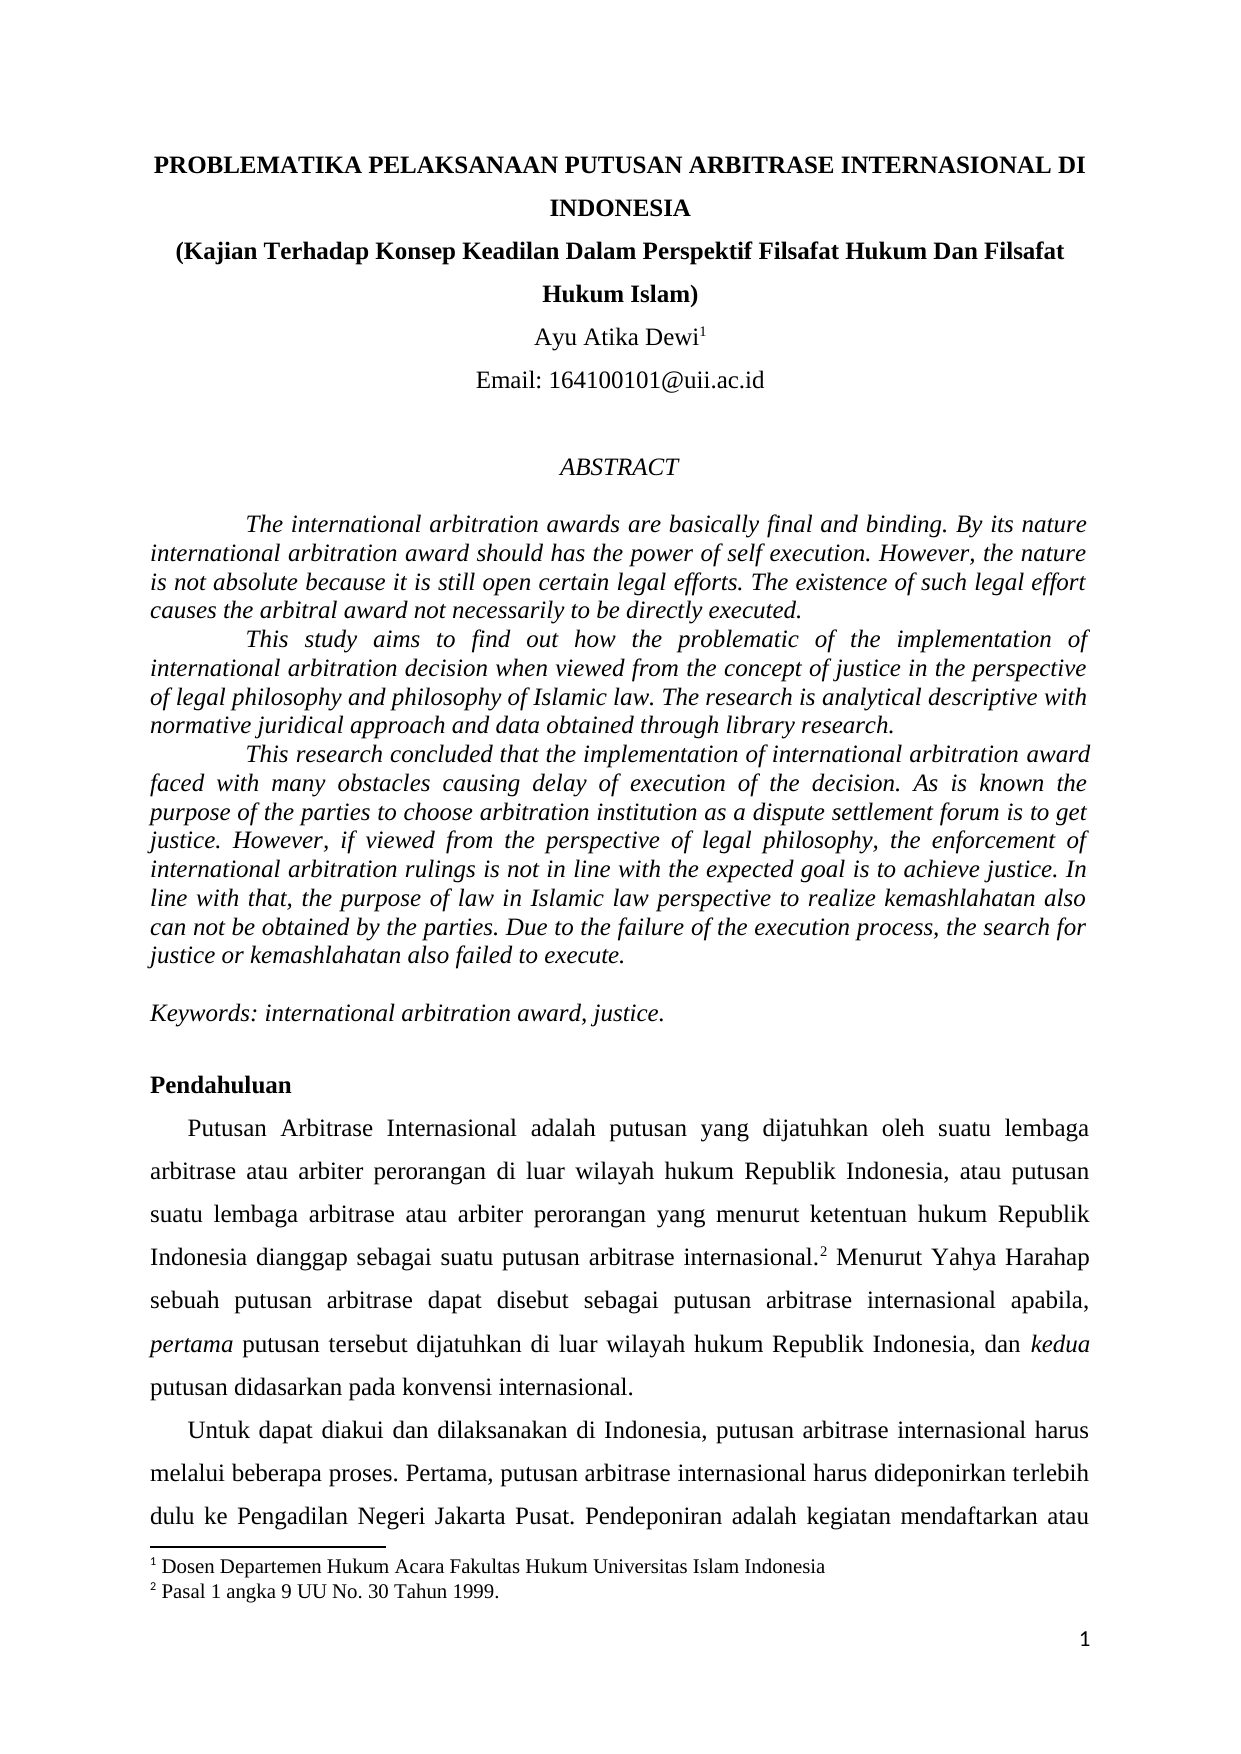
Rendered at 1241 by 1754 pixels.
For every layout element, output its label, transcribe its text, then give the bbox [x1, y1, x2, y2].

text The international arbitration awards are basically final and binding. By its nature international arbitration award should has the power of self execution. However, the nature is not absolute because it is still open certain legal efforts. The existence of such legal effort causes the arbitral award not necessarily to be directly executed. [150, 509, 1090, 624]
text This research concluded that the implementation of international arbitration award faced with many obstacles causing delay of execution of the decision. As is known the purpose of the parties to choose arbitration institution as a dispute settlement forum is to get justice. However, if viewed from the perspective of legal philosophy, the enforcement of international arbitration rulings is not in line with the expected goal is to achieve justice. In line with that, the purpose of law in Islamic law perspective to realize kemashlahatan also can not be obtained by the parties. Due to the failure of the execution process, the search for justice or kemashlahatan also failed to execute. [150, 739, 1090, 969]
text (Kajian Terhadap Konsep Keadilan Dalam Perspektif Filsafat Hukum Dan Filsafat Hukum Islam) [150, 236, 1090, 308]
text ABSTRACT [150, 452, 1090, 481]
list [150, 1415, 1090, 1530]
text Pendahuluan [150, 1070, 1090, 1099]
text Email: 164100101@uii.ac.id [150, 366, 1090, 394]
text This study aims to find out how the problematic of the implementation of international arbitration decision when viewed from the concept of justice in the perspective of legal philosophy and philosophy of Islamic law. The research is analytical descriptive with normative juridical approach and data obtained through library research. [150, 624, 1090, 739]
text Ayu Atika Dewi [150, 322, 1090, 351]
text Keywords: international arbitration award, justice. [150, 998, 1090, 1027]
list Putusan Arbitrase Internasional adalah putusan yang dijatuhkan oleh suatu lembaga arbitrase atau arbiter perorangan di luar wilayah hukum Republik Indonesia, atau putusan suatu lembaga arbitrase atau arbiter perorangan yang menurut ketentuan hukum Republik Indonesia dianggap sebagai suatu putusan arbitrase internasional. Menurut Yahya Harahap sebuah putusan arbitrase dapat disebut sebagai putusan arbitrase internasional apabila, pertama putusan tersebut dijatuhkan di luar wilayah hukum Republik Indonesia, dan kedua putusan didasarkan pada konvensi internasional. [150, 1113, 1090, 1401]
text PROBLEMATIKA PELAKSANAAN PUTUSAN ARBITRASE INTERNASIONAL DI INDONESIA [150, 150, 1090, 222]
